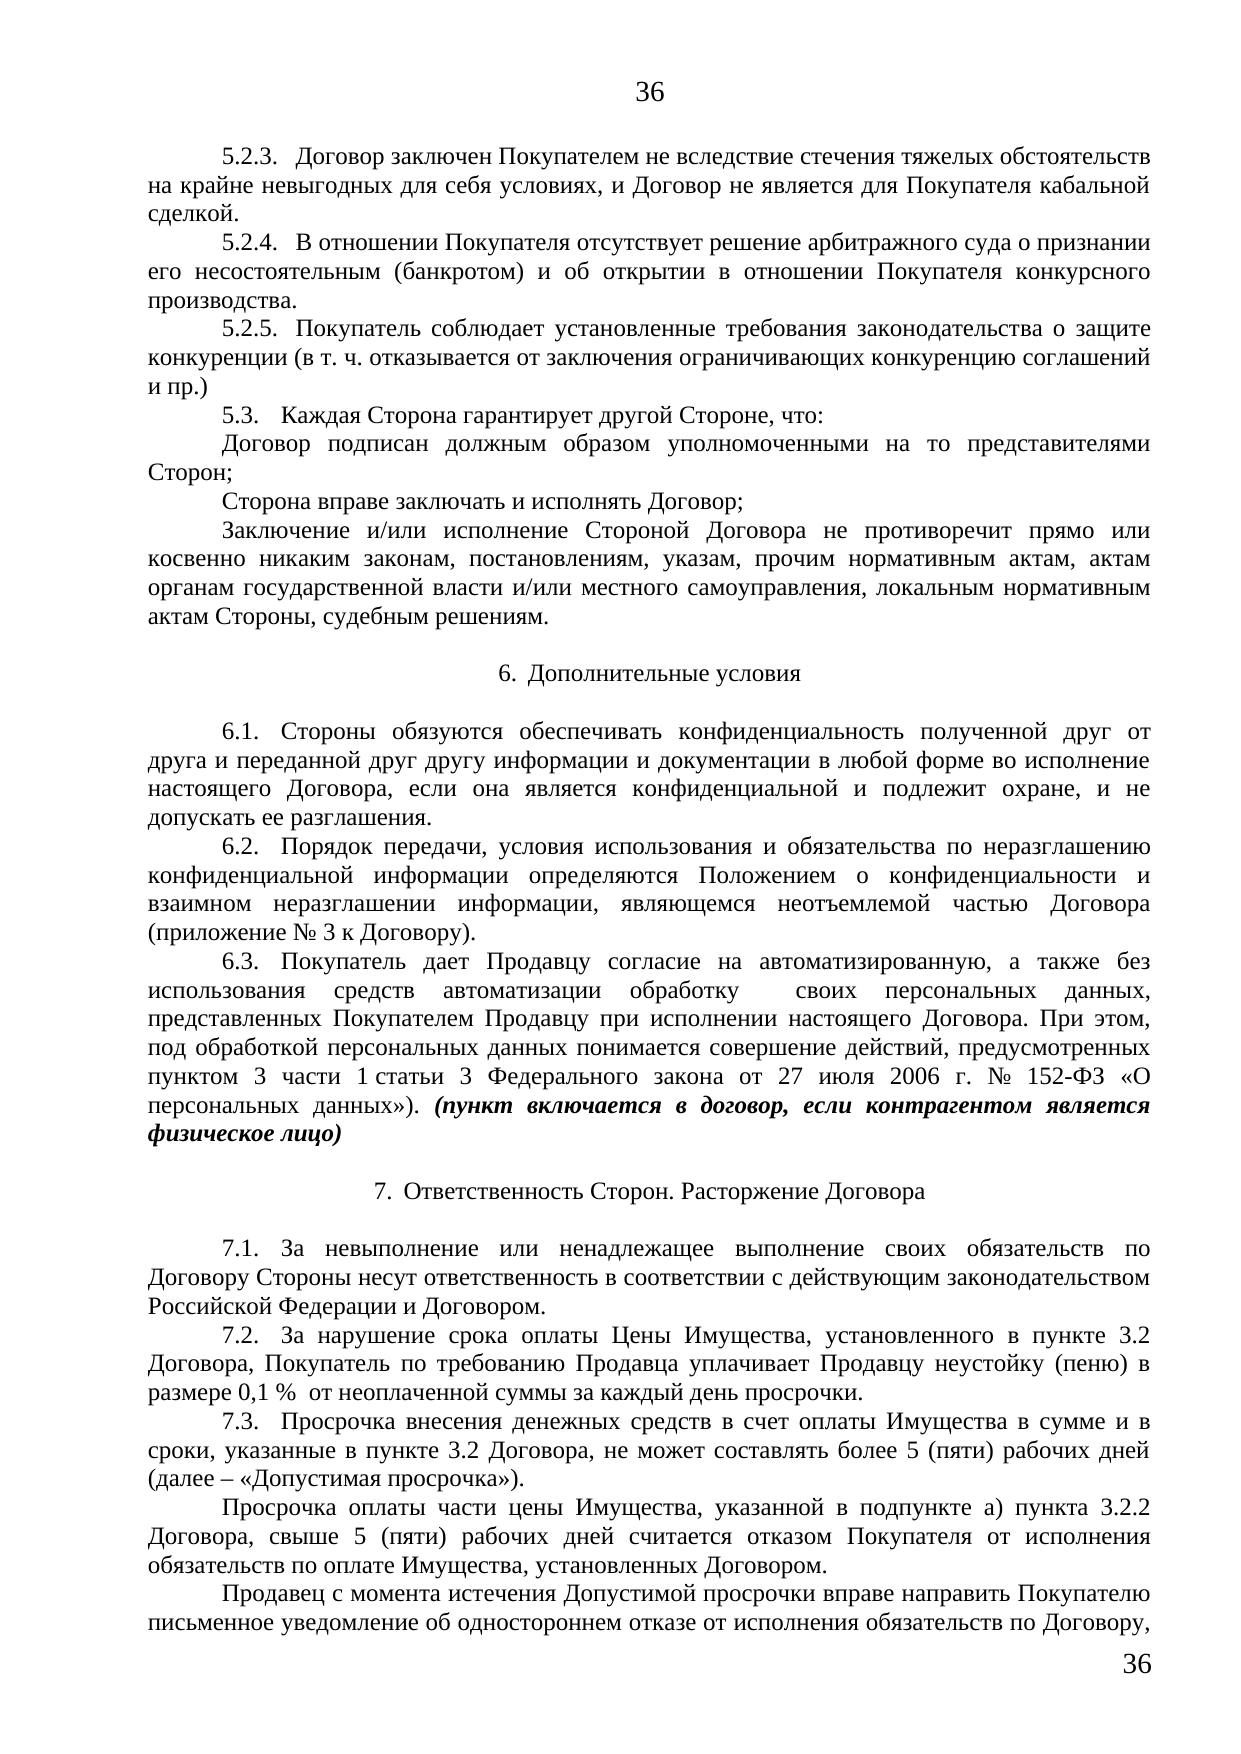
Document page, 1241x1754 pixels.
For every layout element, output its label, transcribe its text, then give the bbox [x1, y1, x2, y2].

list Каждая Сторона гарантирует другой Стороне, что: [148, 400, 1152, 428]
list Покупатель дает Продавцу согласие на автоматизированную, а также без использования средств автоматизации обработку своих персональных данных, представленных Покупателем Продавцу при исполнении настоящего Договора. При этом, под обработкой персональных данных понимается совершение действий, предусмотренных пунктом 3 части 1 статьи 3 Федерального закона от 27 июля 2006 г. № 152-ФЗ «О персональных данных»). (пункт включается в договор, если контрагентом является физическое лицо) [148, 946, 1152, 1147]
list Покупатель соблюдает установленные требования законодательства о защите конкуренции (в т. ч. отказывается от заключения ограничивающих конкуренцию соглашений и пр.) [148, 313, 1152, 400]
list Просрочка внесения денежных средств в счет оплаты Имущества в сумме и в сроки, указанные в пункте 3.2 Договора, не может составлять более 5 (пяти) рабочих дней (далее – «Допустимая просрочка»). [148, 1406, 1152, 1492]
list За невыполнение или ненадлежащее выполнение своих обязательств по Договору Стороны несут ответственность в соответствии с действующим законодательством Российской Федерации и Договором. [148, 1233, 1152, 1320]
text Сторона вправе заключать и исполнять Договор; [148, 486, 1152, 515]
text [148, 1578, 1152, 1636]
list Порядок передачи, условия использования и обязательства по неразглашению конфиденциальной информации определяются Положением о конфиденциальности и взаимном неразглашении информации, являющемся неотъемлемой частью Договора (приложение № 3 к Договору). [148, 831, 1152, 946]
text Договор подписан должным образом уполномоченными на то представителями Сторон; [148, 428, 1152, 486]
list Стороны обязуются обеспечивать конфиденциальность полученной друг от друга и переданной друг другу информации и документации в любой форме во исполнение настоящего Договора, если она является конфиденциальной и подлежит охране, и не допускать ее разглашения. [148, 716, 1152, 831]
list В отношении Покупателя отсутствует решение арбитражного суда о признании его несостоятельным (банкротом) и об открытии в отношении Покупателя конкурсного производства. [148, 227, 1152, 313]
text Просрочка оплаты части цены Имущества, указанной в подпункте а) пункта 3.2.2 Договора, свыше 5 (пяти) рабочих дней считается отказом Покупателя от исполнения обязательств по оплате Имущества, установленных Договором. [148, 1492, 1152, 1578]
list За нарушение срока оплаты Цены Имущества, установленного в пункте 3.2 Договора, Покупатель по требованию Продавца уплачивает Продавцу неустойку (пеню) в размере 0,1 % от неоплаченной суммы за каждый день просрочки. [148, 1320, 1152, 1406]
list Договор заключен Покупателем не вследствие стечения тяжелых обстоятельств на крайне невыгодных для себя условиях, и Договор не является для Покупателя кабальной сделкой. [148, 141, 1152, 227]
list Дополнительные условия [148, 658, 1152, 687]
list Ответственность Сторон. Расторжение Договора [148, 1176, 1152, 1205]
text Заключение и/или исполнение Стороной Договора не противоречит прямо или косвенно никаким законам, постановлениям, указам, прочим нормативным актам, актам органам государственной власти и/или местного самоуправления, локальным нормативным актам Стороны, судебным решениям. [148, 515, 1152, 630]
